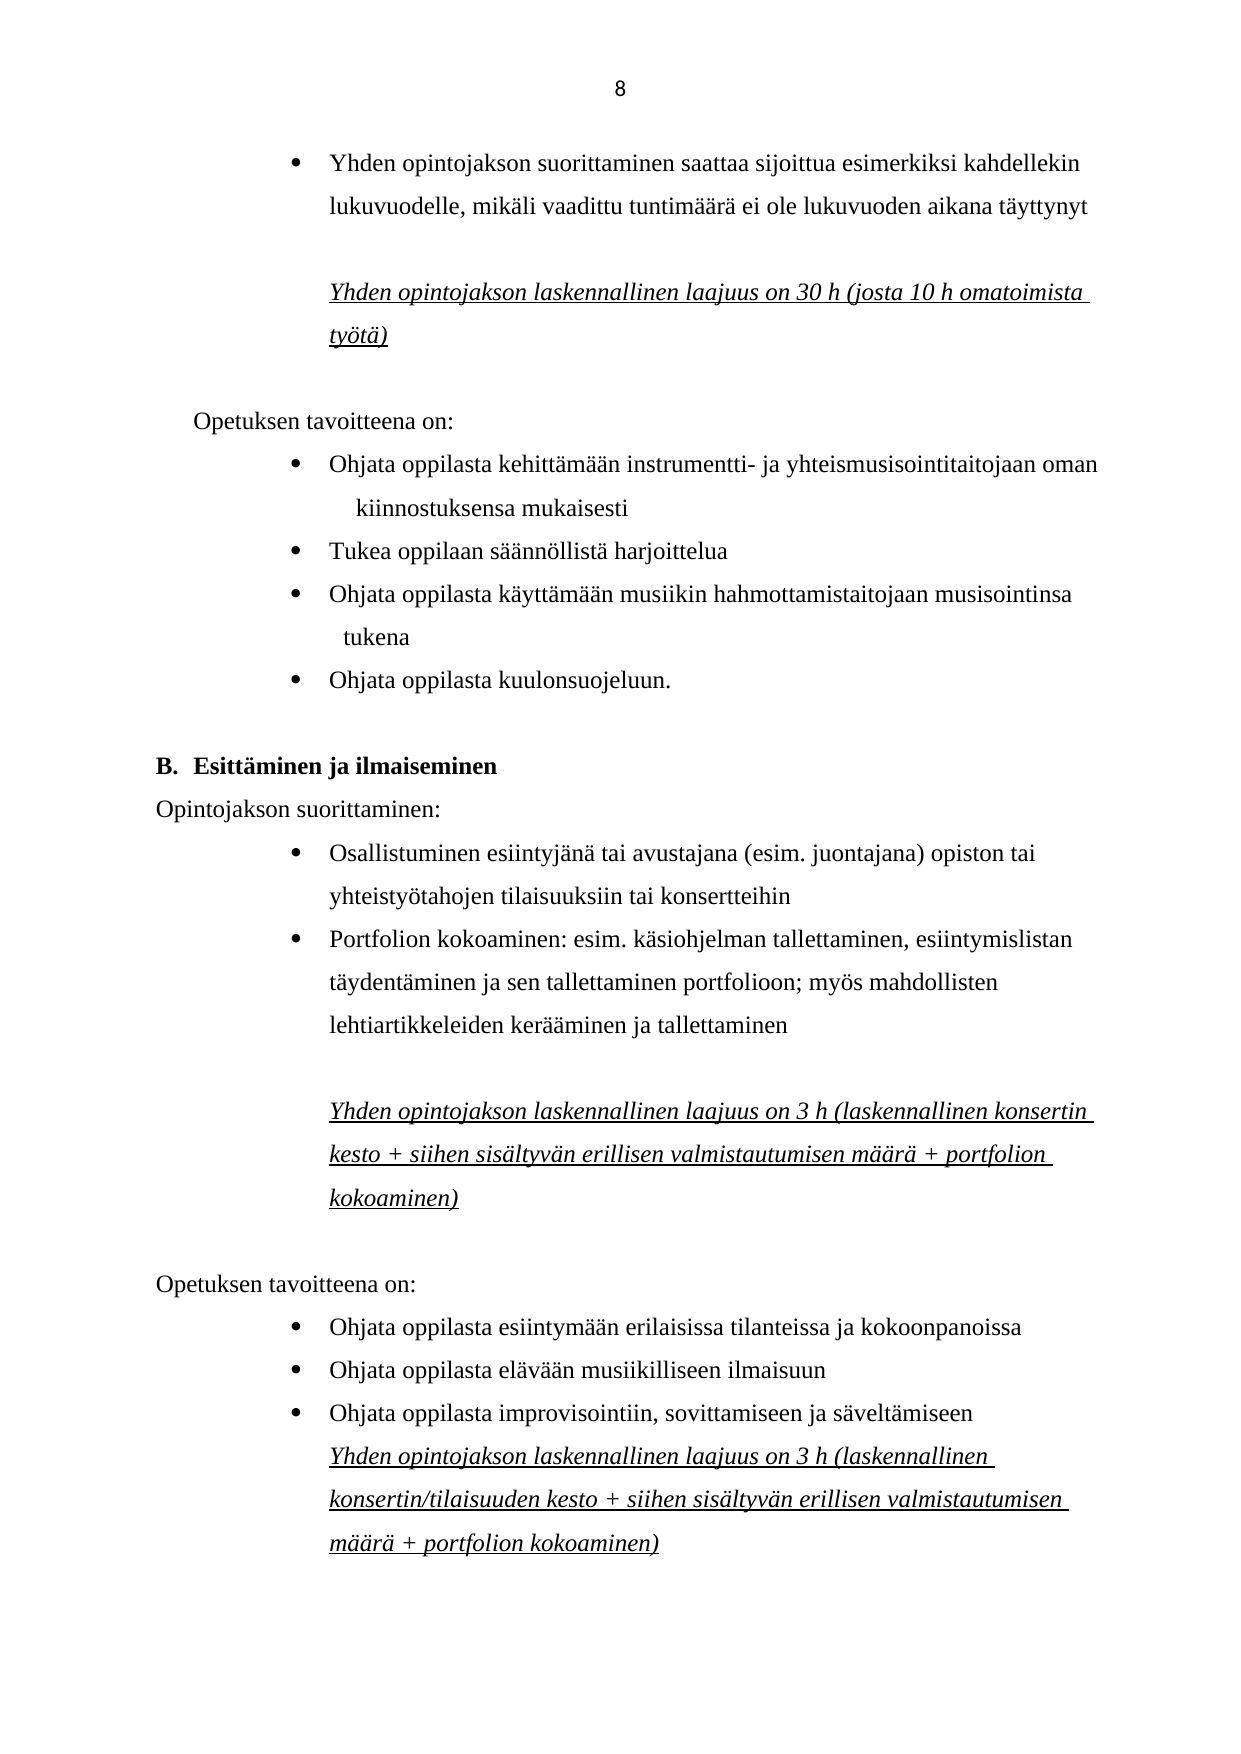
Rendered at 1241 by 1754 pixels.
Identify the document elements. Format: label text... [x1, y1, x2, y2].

list Osallistuminen esiintyjänä tai avustajana (esim. juontajana) opiston tai yhteistyötahojen tilaisuuksiin tai konsertteihin [292, 838, 1122, 909]
list Yhden opintojakson laskennallinen laajuus on 30 h (josta 10 h omatoimista työtä) [329, 277, 1122, 349]
list Yhden opintojakson laskennallinen laajuus on 3 h (laskennallinen konsertin kesto + siihen sisältyvän erillisen valmistautumisen määrä + portfolion kokoaminen) [329, 1096, 1122, 1211]
list Portfolion kokoaminen: esim. käsiohjelman tallettaminen, esiintymislistan täydentäminen ja sen tallettaminen portfolioon; myös mahdollisten lehtiartikkeleiden kerääminen ja tallettaminen [292, 924, 1122, 1039]
list Esittäminen ja ilmaiseminen [156, 751, 1122, 780]
list Ohjata oppilasta käyttämään musiikin hahmottamistaitojaan musisointinsa [291, 579, 1122, 608]
list Ohjata oppilasta improvisointiin, sovittamiseen ja säveltämiseen [292, 1398, 1122, 1427]
list Tukea oppilaan säännöllistä harjoittelua [291, 536, 1122, 564]
text Opetuksen tavoitteena on: [118, 406, 1122, 435]
list Yhden opintojakson laskennallinen laajuus on 3 h (laskennallinen konsertin/tilaisuuden kesto + siihen sisältyvän erillisen valmistautumisen määrä + portfolion kokoaminen) [329, 1441, 1122, 1556]
list Ohjata oppilasta kuulonsuojeluun. [291, 665, 1122, 694]
list Ohjata oppilasta elävään musiikilliseen ilmaisuun [292, 1355, 1122, 1384]
list Ohjata oppilasta esiintymään erilaisissa tilanteissa ja kokoonpanoissa [292, 1312, 1122, 1341]
text Opintojakson suorittaminen: [118, 794, 1122, 823]
text tukena [118, 622, 1122, 651]
list Ohjata oppilasta kehittämään instrumentti- ja yhteismusisointitaitojaan oman [291, 449, 1122, 478]
text kiinnostuksensa mukaisesti [118, 493, 1122, 521]
list Yhden opintojakson suorittaminen saattaa sijoittua esimerkiksi kahdellekin lukuvuodelle, mikäli vaadittu tuntimäärä ei ole lukuvuoden aikana täyttynyt [292, 148, 1122, 219]
text Opetuksen tavoitteena on: [118, 1269, 1122, 1298]
